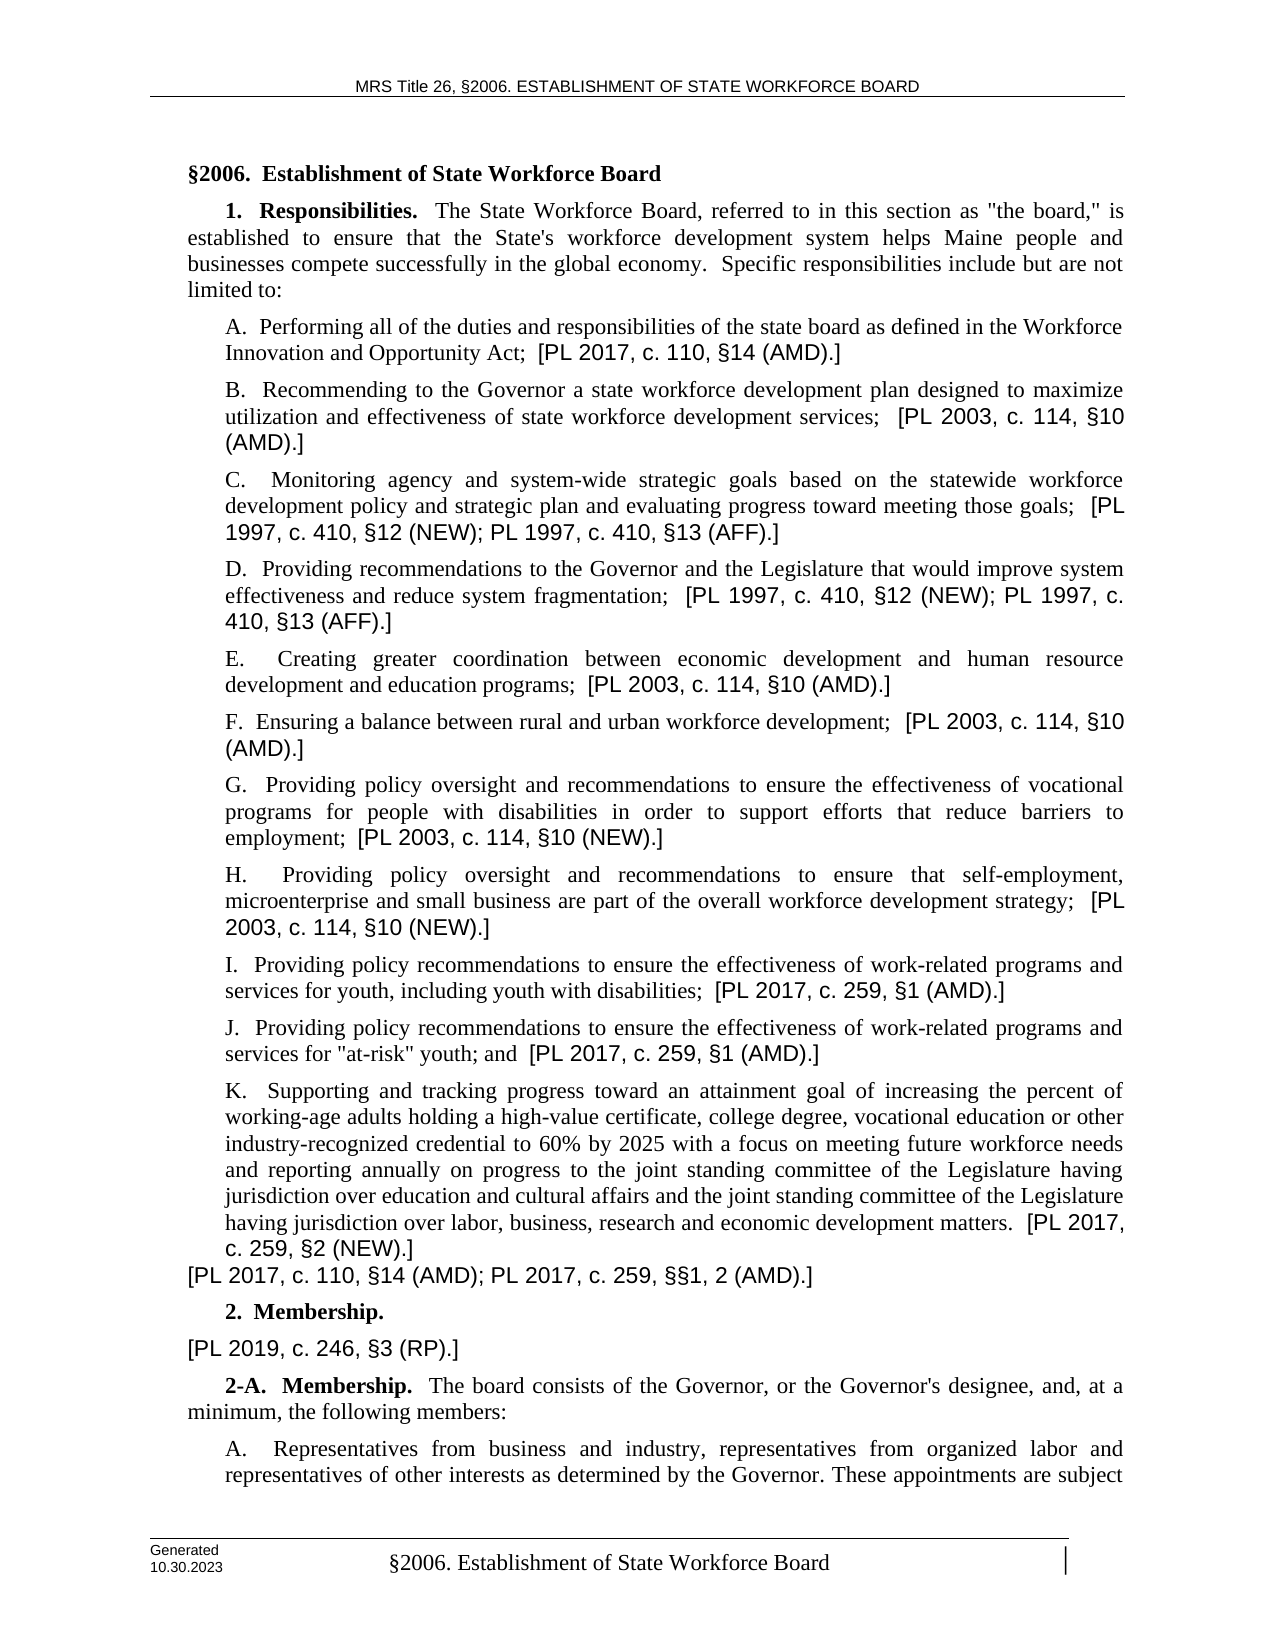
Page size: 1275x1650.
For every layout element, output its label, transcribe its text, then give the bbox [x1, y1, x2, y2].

text 1. Responsibilities. The State Workforce Board, referred to in this section as "the board," is established to ensure that the State's workforce development system helps Maine people and businesses compete successfully in the global economy. Specific responsibilities include but are not limited to: [187, 197, 1125, 303]
text K. Supporting and tracking progress toward an attainment goal of increasing the percent of working-age adults holding a high-value certificate, college degree, vocational education or other industry-recognized credential to 60% by 2025 with a focus on meeting future workforce needs and reporting annually on progress to the joint standing committee of the Legislature having jurisdiction over education and cultural affairs and the joint standing committee of the Legislature having jurisdiction over labor, business, research and economic development matters. [PL 2017, c. 259, §2 (NEW).] [225, 1077, 1125, 1262]
text I. Providing policy recommendations to ensure the effectiveness of work-related programs and services for youth, including youth with disabilities; [PL 2017, c. 259, §1 (AMD).] [225, 951, 1125, 1003]
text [225, 1435, 1125, 1488]
text [PL 2019, c. 246, §3 (RP).] [187, 1335, 1125, 1362]
text [PL 2017, c. 110, §14 (AMD); PL 2017, c. 259, §§1, 2 (AMD).] [187, 1262, 1125, 1288]
text §2006. Establishment of State Workforce Board [187, 160, 1125, 187]
text J. Providing policy recommendations to ensure the effectiveness of work-related programs and services for "at-risk" youth; and [PL 2017, c. 259, §1 (AMD).] [225, 1014, 1125, 1067]
text D. Providing recommendations to the Governor and the Legislature that would improve system effectiveness and reduce system fragmentation; [PL 1997, c. 410, §12 (NEW); PL 1997, c. 410, §13 (AFF).] [225, 555, 1125, 634]
text C. Monitoring agency and system-wide strategic goals based on the statewide workforce development policy and strategic plan and evaluating progress toward meeting those goals; [PL 1997, c. 410, §12 (NEW); PL 1997, c. 410, §13 (AFF).] [225, 466, 1125, 545]
text G. Providing policy oversight and recommendations to ensure the effectiveness of vocational programs for people with disabilities in order to support efforts that reduce barriers to employment; [PL 2003, c. 114, §10 (NEW).] [225, 771, 1125, 851]
text 2. Membership. [187, 1298, 1125, 1325]
text B. Recommending to the Governor a state workforce development plan designed to maximize utilization and effectiveness of state workforce development services; [PL 2003, c. 114, §10 (AMD).] [225, 376, 1125, 455]
text H. Providing policy oversight and recommendations to ensure that self-employment, microenterprise and small business are part of the overall workforce development strategy; [PL 2003, c. 114, §10 (NEW).] [225, 861, 1125, 940]
text F. Ensuring a balance between rural and urban workforce development; [PL 2003, c. 114, §10 (AMD).] [225, 708, 1125, 761]
text E. Creating greater coordination between economic development and human resource development and education programs; [PL 2003, c. 114, §10 (AMD).] [225, 645, 1125, 698]
text A. Performing all of the duties and responsibilities of the state board as defined in the Workforce Innovation and Opportunity Act; [PL 2017, c. 110, §14 (AMD).] [225, 313, 1125, 366]
text 2-A. Membership. The board consists of the Governor, or the Governor's designee, and, at a minimum, the following members: [187, 1372, 1125, 1425]
